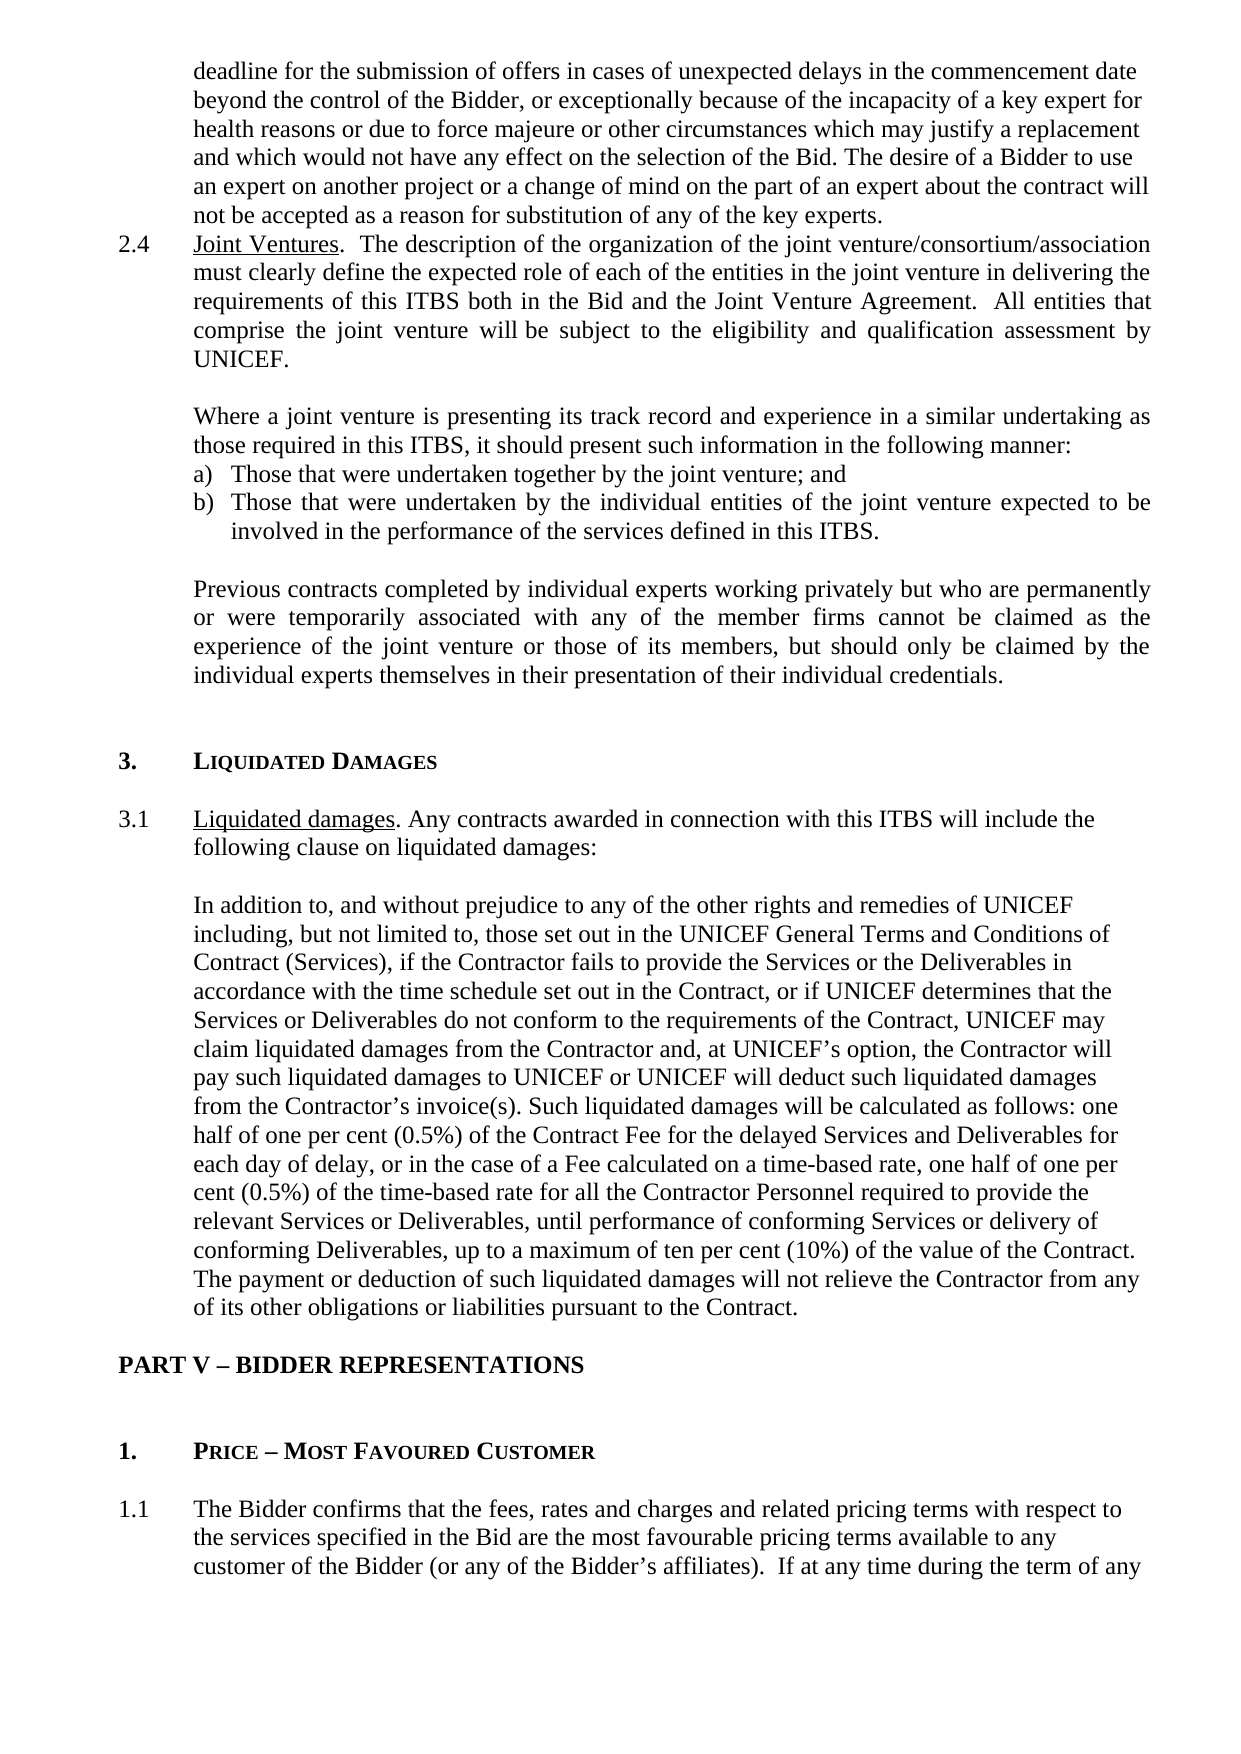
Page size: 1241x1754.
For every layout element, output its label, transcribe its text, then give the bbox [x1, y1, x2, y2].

list Those that were undertaken by the individual entities of the joint venture expected to be involved in the performance of the services defined in this ITBS. [193, 487, 1152, 545]
text Where a joint venture is presenting its track record and experience in a similar undertaking as those required in this ITBS, it should present such information in the following manner: [193, 401, 1152, 459]
text PART V – BIDDER REPRESENTATIONS [118, 1350, 1152, 1379]
text In addition to, and without prejudice to any of the other rights and remedies of UNICEF including, but not limited to, those set out in the UNICEF General Terms and Conditions of Contract (Services), if the Contractor fails to provide the Services or the Deliverables in accordance with the time schedule set out in the Contract, or if UNICEF determines that the Services or Deliverables do not conform to the requirements of the Contract, UNICEF may claim liquidated damages from the Contractor and, at UNICEF’s option, the Contractor will pay such liquidated damages to UNICEF or UNICEF will deduct such liquidated damages from the Contractor’s invoice(s). Such liquidated damages will be calculated as follows: one half of one per cent (0.5%) of the Contract Fee for the delayed Services and Deliverables for each day of delay, or in the case of a Fee calculated on a time-based rate, one half of one per cent (0.5%) of the time-based rate for all the Contractor Personnel required to provide the relevant Services or Deliverables, until performance of conforming Services or delivery of conforming Deliverables, up to a maximum of ten per cent (10%) of the value of the Contract. The payment or deduction of such liquidated damages will not relieve the Contractor from any of its other obligations or liabilities pursuant to the Contract. [193, 890, 1152, 1321]
text 3. Liquidated Damages [118, 746, 1152, 775]
text 3.1 Liquidated damages. Any contracts awarded in connection with this ITBS will include the following clause on liquidated damages: [118, 804, 1152, 861]
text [118, 1494, 1152, 1580]
text 1. Price – Most Favoured Customer [118, 1436, 1152, 1465]
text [193, 56, 1152, 229]
text 2.4 Joint Ventures. The description of the organization of the joint venture/consortium/association must clearly define the expected role of each of the entities in the joint venture in delivering the requirements of this ITBS both in the Bid and the Joint Venture Agreement. All entities that comprise the joint venture will be subject to the eligibility and qualification assessment by UNICEF. [118, 229, 1152, 372]
list Those that were undertaken together by the joint venture; and [193, 459, 1152, 487]
text Previous contracts completed by individual experts working privately but who are permanently or were temporarily associated with any of the member firms cannot be claimed as the experience of the joint venture or those of its members, but should only be claimed by the individual experts themselves in their presentation of their individual credentials. [193, 574, 1152, 689]
